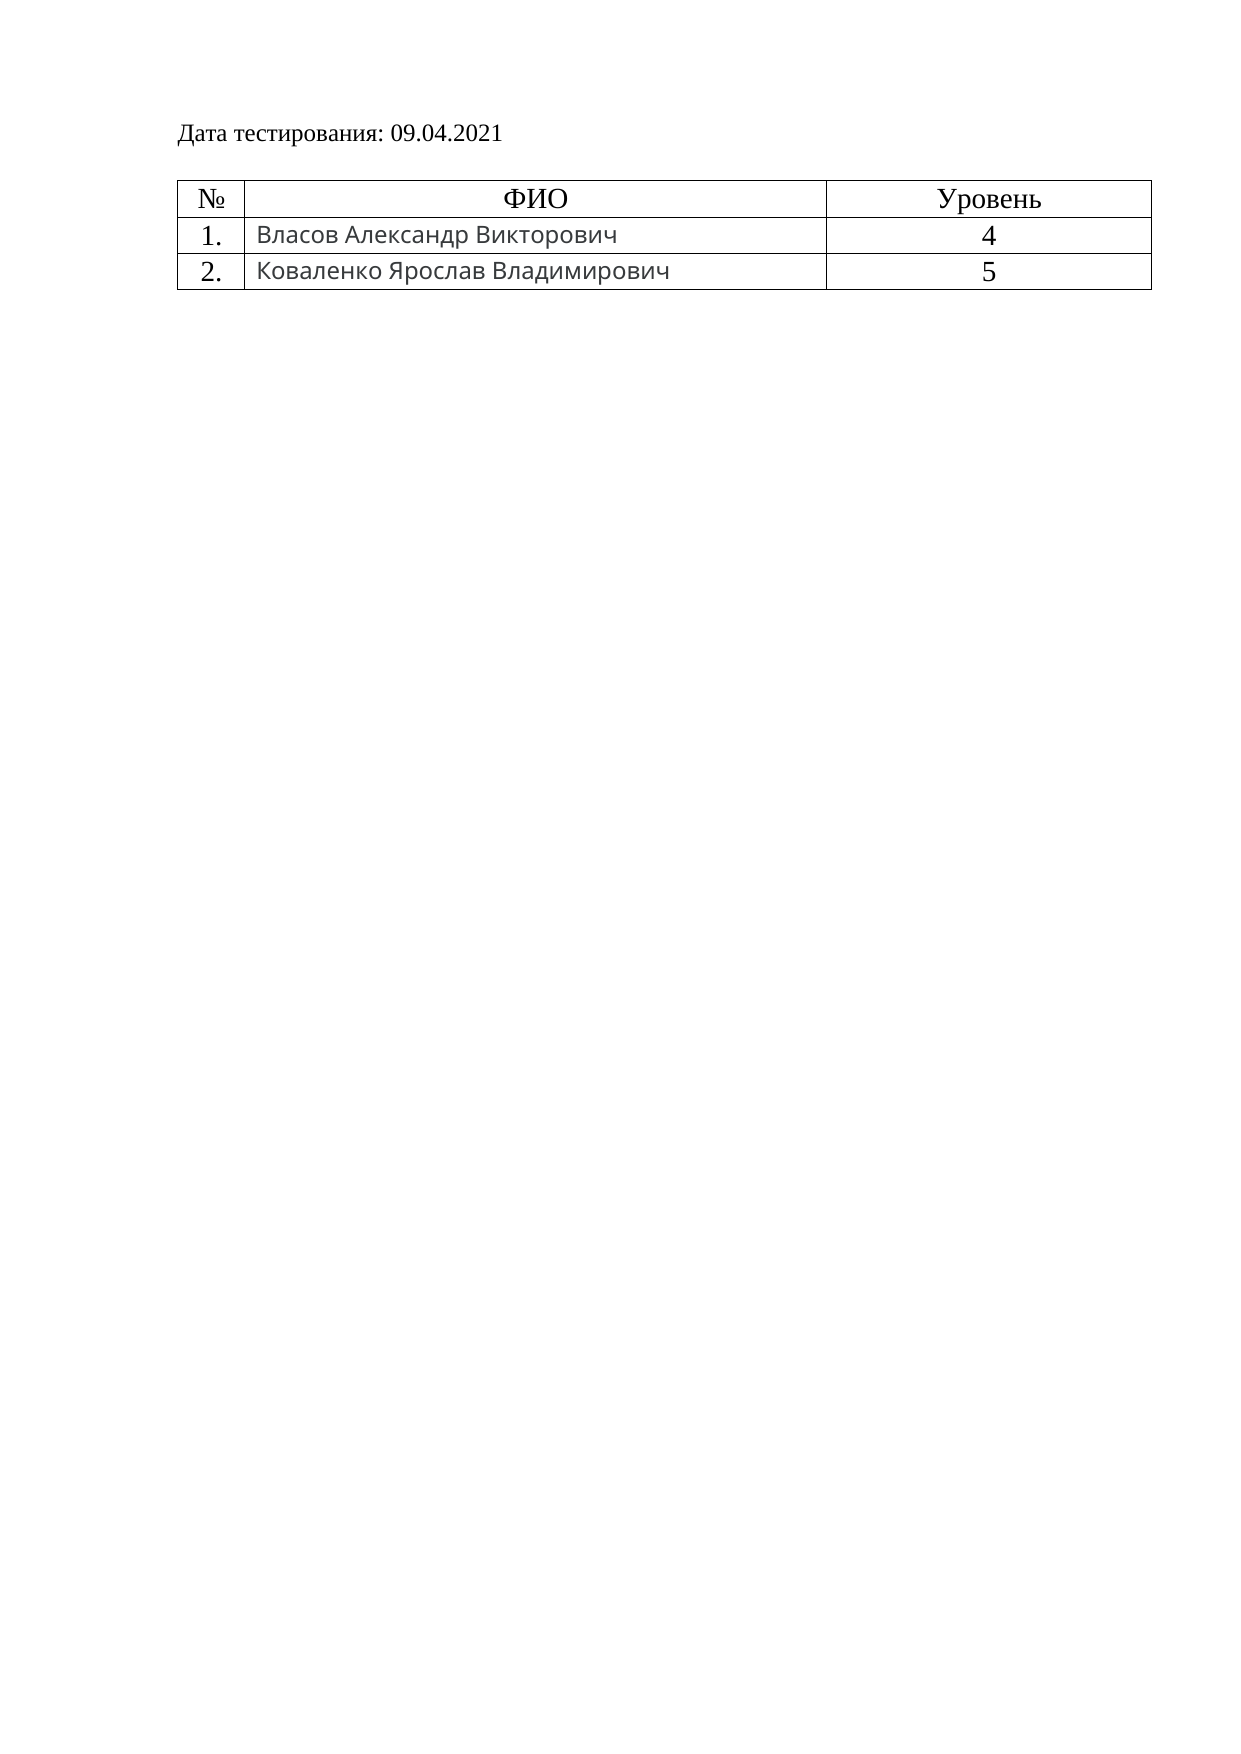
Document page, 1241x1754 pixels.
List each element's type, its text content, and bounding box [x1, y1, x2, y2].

table_cell 5 [827, 254, 1151, 289]
table_header № [178, 181, 244, 217]
table_cell 4 [827, 218, 1151, 253]
table_cell Коваленко Ярослав Владимирович [245, 254, 826, 289]
table_header ФИО [245, 181, 826, 217]
table_cell 1. [178, 218, 244, 253]
table_cell 2. [178, 254, 244, 289]
text Дата тестирования: 09.04.2021 [177, 118, 1152, 147]
table_header Уровень [827, 181, 1151, 217]
table_cell Власов Александр Викторович [245, 218, 826, 253]
